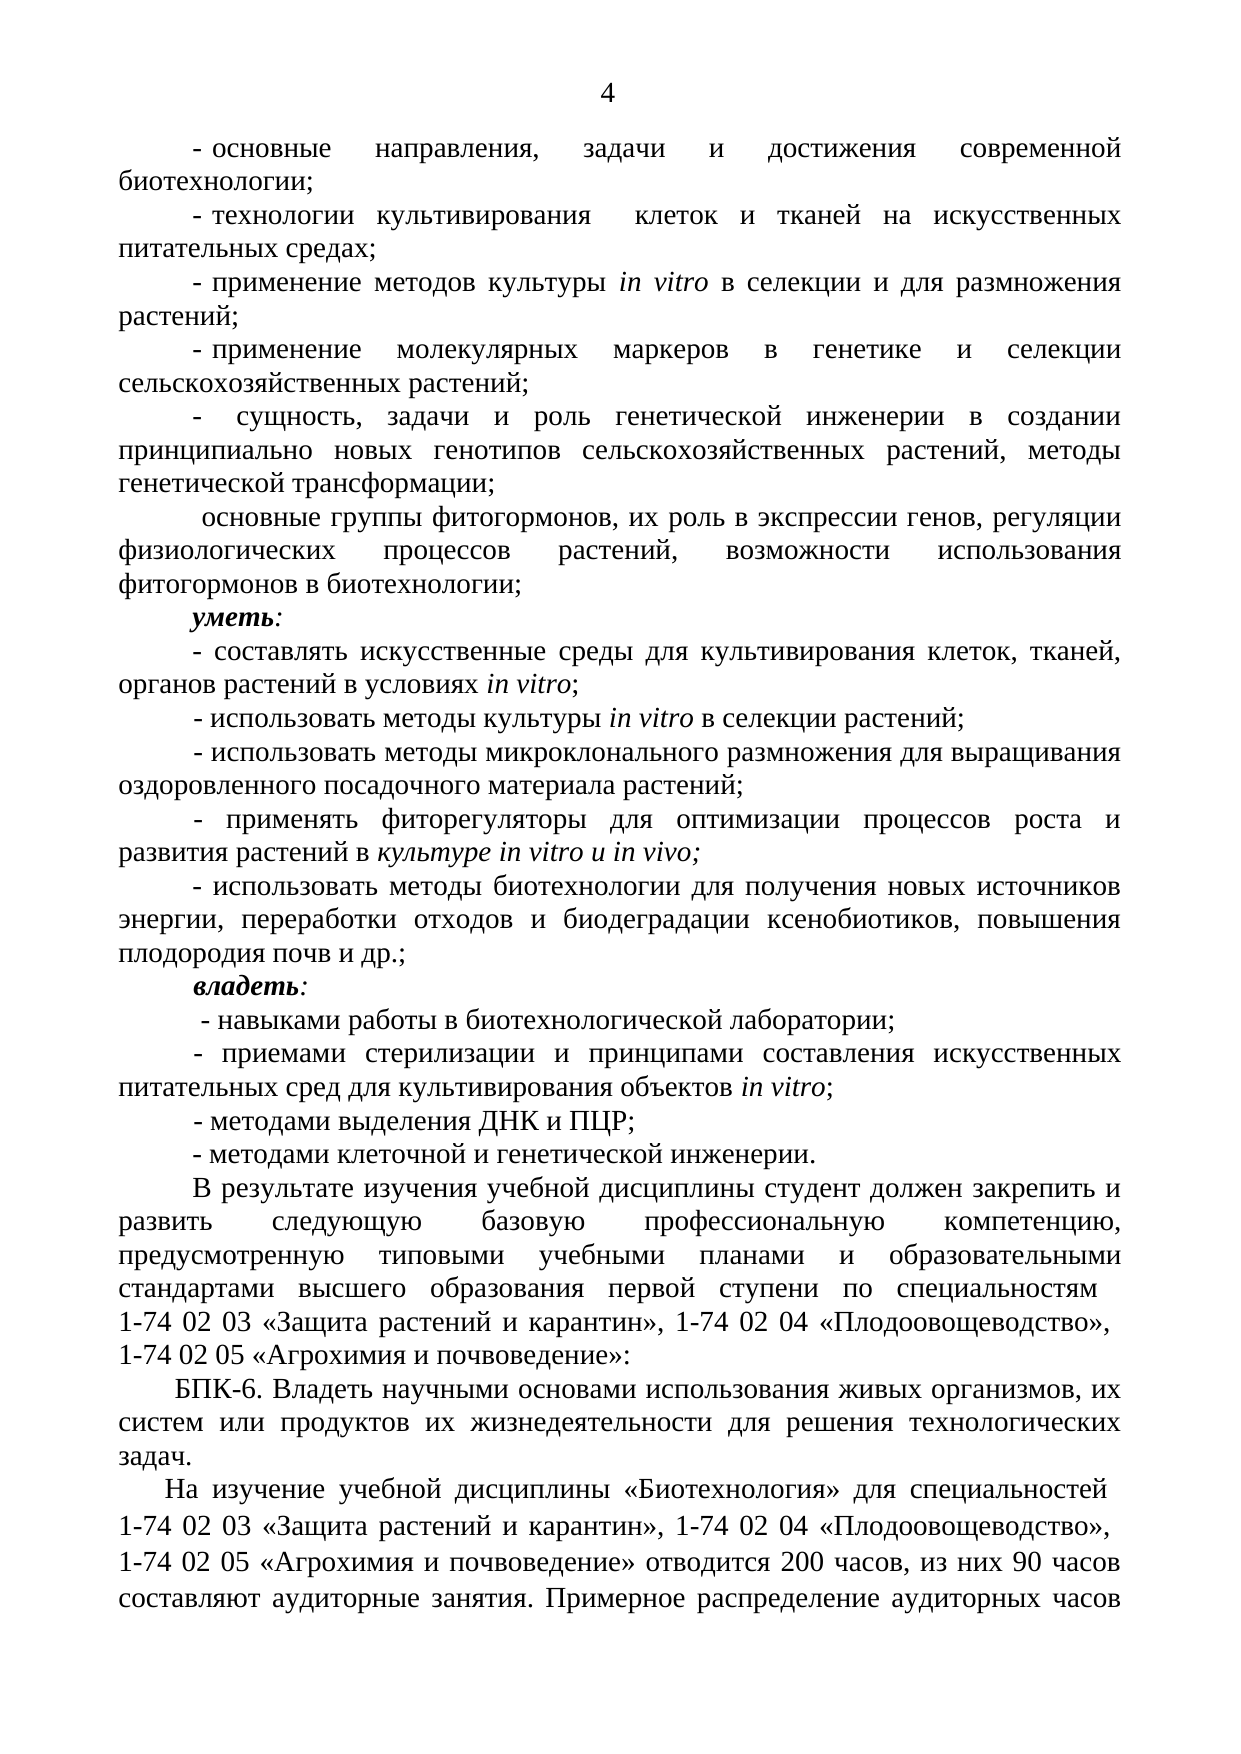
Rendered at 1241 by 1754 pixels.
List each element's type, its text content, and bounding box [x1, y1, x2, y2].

list применение методов культуры in vitro в селекции и для размножения растений; [118, 264, 1122, 331]
text - приемами стерилизации и принципами составления искусственных питательных сред для культивирования объектов in vitro; [118, 1036, 1122, 1103]
text - методами выделения ДНК и ПЦР; [118, 1103, 1122, 1136]
list сущность, задачи и роль генетической инженерии в создании принципиально новых генотипов сельскохозяйственных растений, методы генетической трансформации; [118, 398, 1122, 499]
text В результате изучения учебной дисциплины студент должен закрепить и развить следующую базовую профессиональную компетенцию, предусмотренную типовыми учебными планами и образовательными стандартами высшего образования первой ступени по специальностям 1-74 02 03 «Защита растений и карантин», 1-74 02 04 «Плодоовощеводство», 1-74 02 05 «Агрохимия и почвоведение»: [118, 1170, 1122, 1371]
list основные направления, задачи и достижения современной биотехнологии; [118, 130, 1122, 197]
text - методами клеточной и генетической инженерии. [118, 1136, 1122, 1170]
text - составлять искусственные среды для культивирования клеток, тканей, органов растений в условиях in vitro; [118, 633, 1122, 700]
text уметь: [118, 599, 1122, 633]
text БПК-6. Владеть научными основами использования живых организмов, их систем или продуктов их жизнедеятельности для решения технологических задач. [118, 1371, 1122, 1472]
text основные группы фитогормонов, их роль в экспрессии генов, регуляции физиологических процессов растений, возможности использования фитогормонов в биотехнологии; [118, 499, 1122, 599]
text - навыками работы в биотехнологической лаборатории; [118, 1002, 1122, 1036]
text - использовать методы биотехнологии для получения новых источников энергии, переработки отходов и биодеградации ксенобиотиков, повышения плодородия почв и др.; [118, 868, 1122, 968]
list технологии культивирования клеток и тканей на искусственных питательных средах; [118, 197, 1122, 264]
text - применять фиторегуляторы для оптимизации процессов роста и развития растений в культуре in vitro и in vivo; [118, 801, 1122, 868]
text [118, 1472, 1122, 1613]
text владеть: [118, 968, 1122, 1002]
text - использовать методы культуры in vitro в селекции растений; [118, 700, 1122, 734]
list применение молекулярных маркеров в генетике и селекции сельскохозяйственных растений; [118, 331, 1122, 398]
text - использовать методы микроклонального размножения для выращивания оздоровленного посадочного материала растений; [118, 734, 1122, 801]
